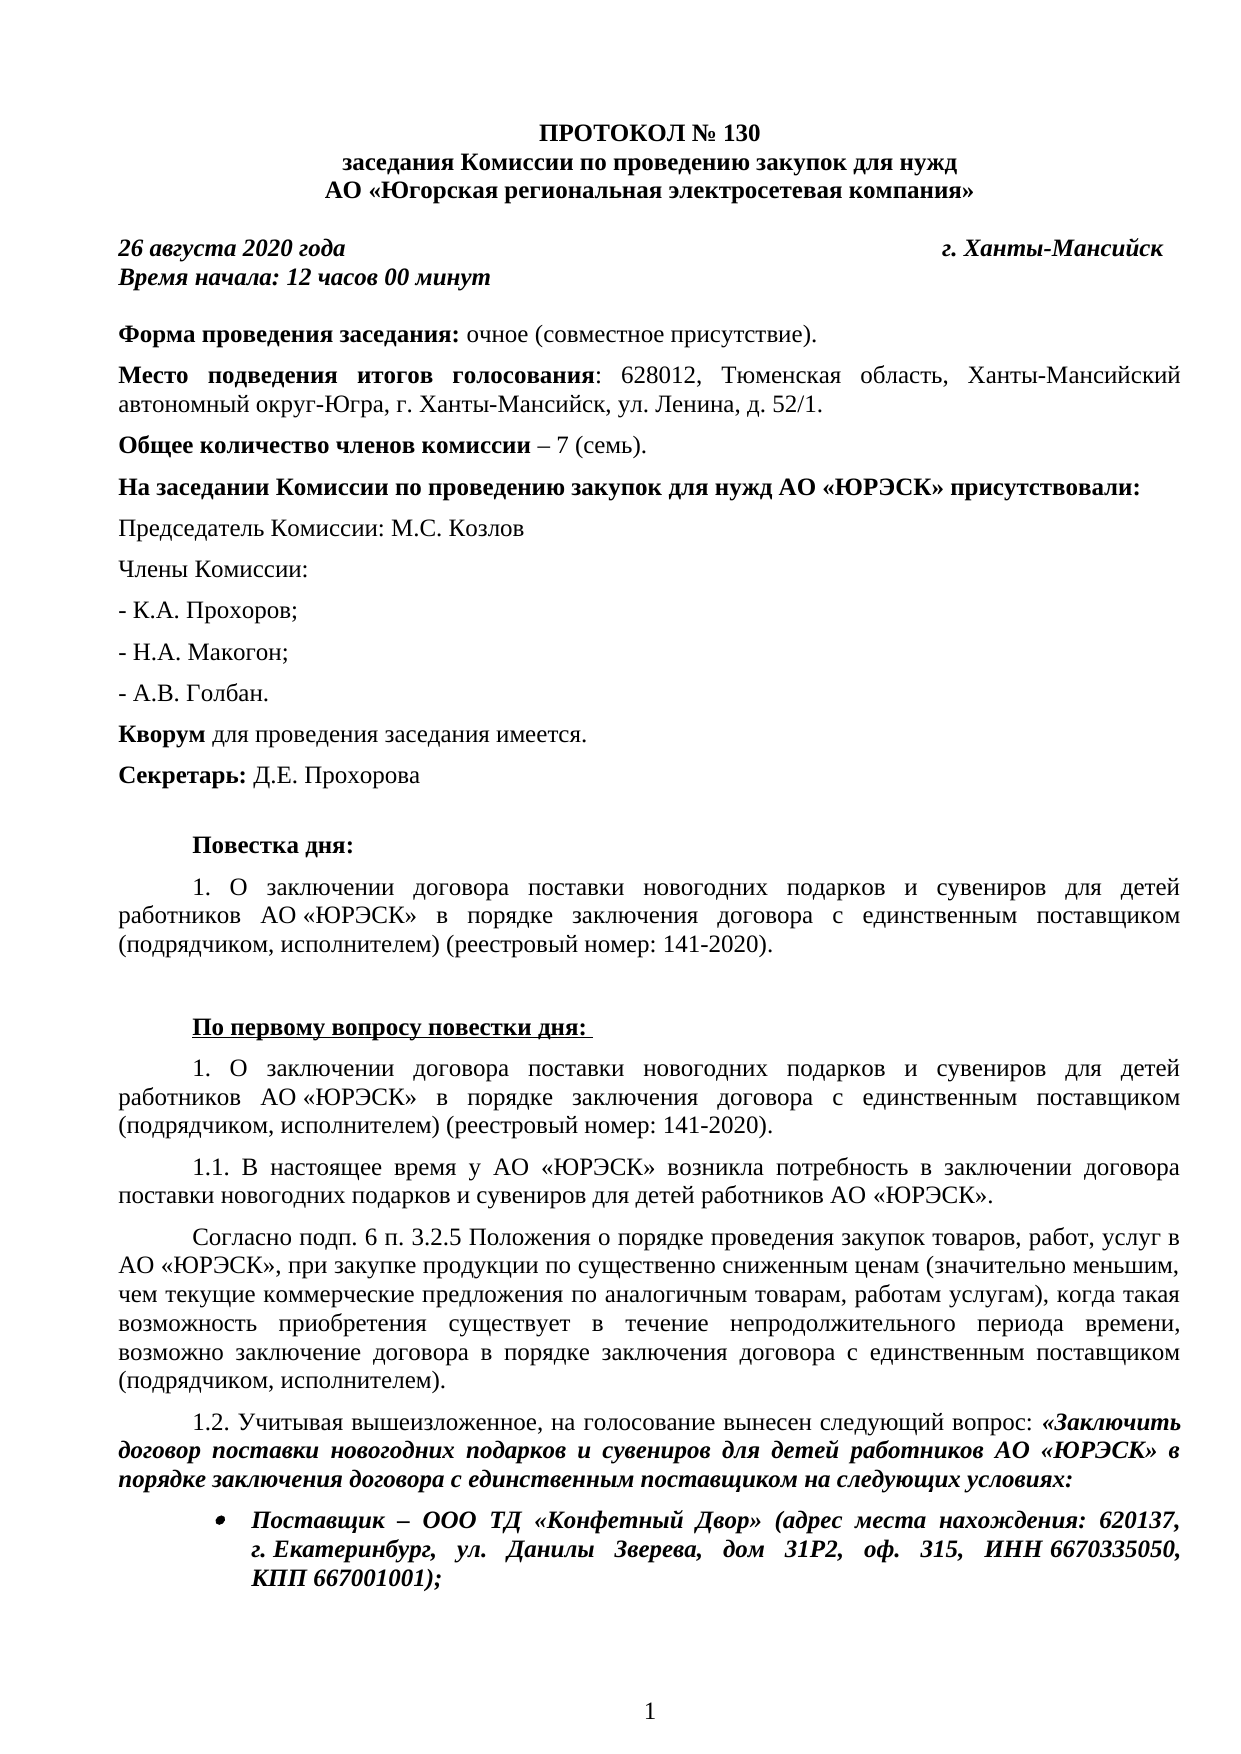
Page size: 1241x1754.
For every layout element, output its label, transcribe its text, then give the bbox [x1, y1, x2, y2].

text АО «Югорская региональная электросетевая компания» [118, 176, 1181, 204]
text 1. О заключении договора поставки новогодних подарков и сувениров для детей работников АО «ЮРЭСК» в порядке заключения договора с единственным поставщиком (подрядчиком, исполнителем) (реестровый номер: 141-2020). [118, 872, 1181, 958]
text заседания Комиссии по проведению закупок для нужд [118, 147, 1181, 176]
text На заседании Комиссии по проведению закупок для нужд АО «ЮРЭСК» присутствовали: [118, 472, 1181, 501]
text Кворум для проведения заседания имеется. [118, 719, 1181, 748]
text По первому вопросу повестки дня: [118, 1012, 1181, 1041]
text - Н.А. Макогон; [118, 637, 1181, 666]
text 1.1. В настоящее время у АО «ЮРЭСК» возникла потребность в заключении договора поставки новогодних подарков и сувениров для детей работников АО «ЮРЭСК». [118, 1152, 1181, 1209]
text - К.А. Прохоров; [118, 596, 1181, 624]
text 1. О заключении договора поставки новогодних подарков и сувениров для детей работников АО «ЮРЭСК» в порядке заключения договора с единственным поставщиком (подрядчиком, исполнителем) (реестровый номер: 141-2020). [118, 1053, 1181, 1139]
text 1.2. Учитывая вышеизложенное, на голосование вынесен следующий вопрос: «Заключить договор поставки новогодних подарков и сувениров для детей работников АО «ЮРЭСК» в порядке заключения договора с единственным поставщиком на следующих условиях: [118, 1407, 1181, 1493]
text Время начала: 12 часов 00 минут [118, 262, 1181, 291]
text Повестка дня: [118, 831, 1181, 859]
text Секретарь: Д.Е. Прохорова [118, 761, 1181, 789]
text Согласно подп. 6 п. 3.2.5 Положения о порядке проведения закупок товаров, работ, услуг в АО «ЮРЭСК», при закупке продукции по существенно сниженным ценам (значительно меньшим, чем текущие коммерческие предложения по аналогичным товарам, работам услугам), когда такая возможность приобретения существует в течение непродолжительного периода времени, возможно заключение договора в порядке заключения договора с единственным поставщиком (подрядчиком, исполнителем). [118, 1222, 1181, 1394]
list Поставщик – ООО ТД «Конфетный Двор» (адрес места нахождения: 620137, г. Екатеринбург, ул. Данилы Зверева, дом 31Р2, оф. 315, ИНН 6670335050, КПП 667001001); [213, 1506, 1181, 1592]
text ПРОТОКОЛ № 130 [118, 118, 1181, 147]
text - А.В. Голбан. [118, 678, 1181, 707]
text Члены Комиссии: [118, 554, 1181, 583]
text Общее количество членов комиссии – 7 (семь). [118, 431, 1181, 459]
text Форма проведения заседания: очное (совместное присутствие). [118, 319, 1181, 348]
text Место подведения итогов голосования: 628012, Тюменская область, Ханты-Мансийский автономный округ-Югра, г. Ханты-Мансийск, ул. Ленина, д. 52/1. [118, 361, 1181, 418]
text Председатель Комиссии: М.С. Козлов [118, 513, 1181, 542]
text 26 августа 2020 года г. Ханты-Мансийск [118, 233, 1181, 262]
